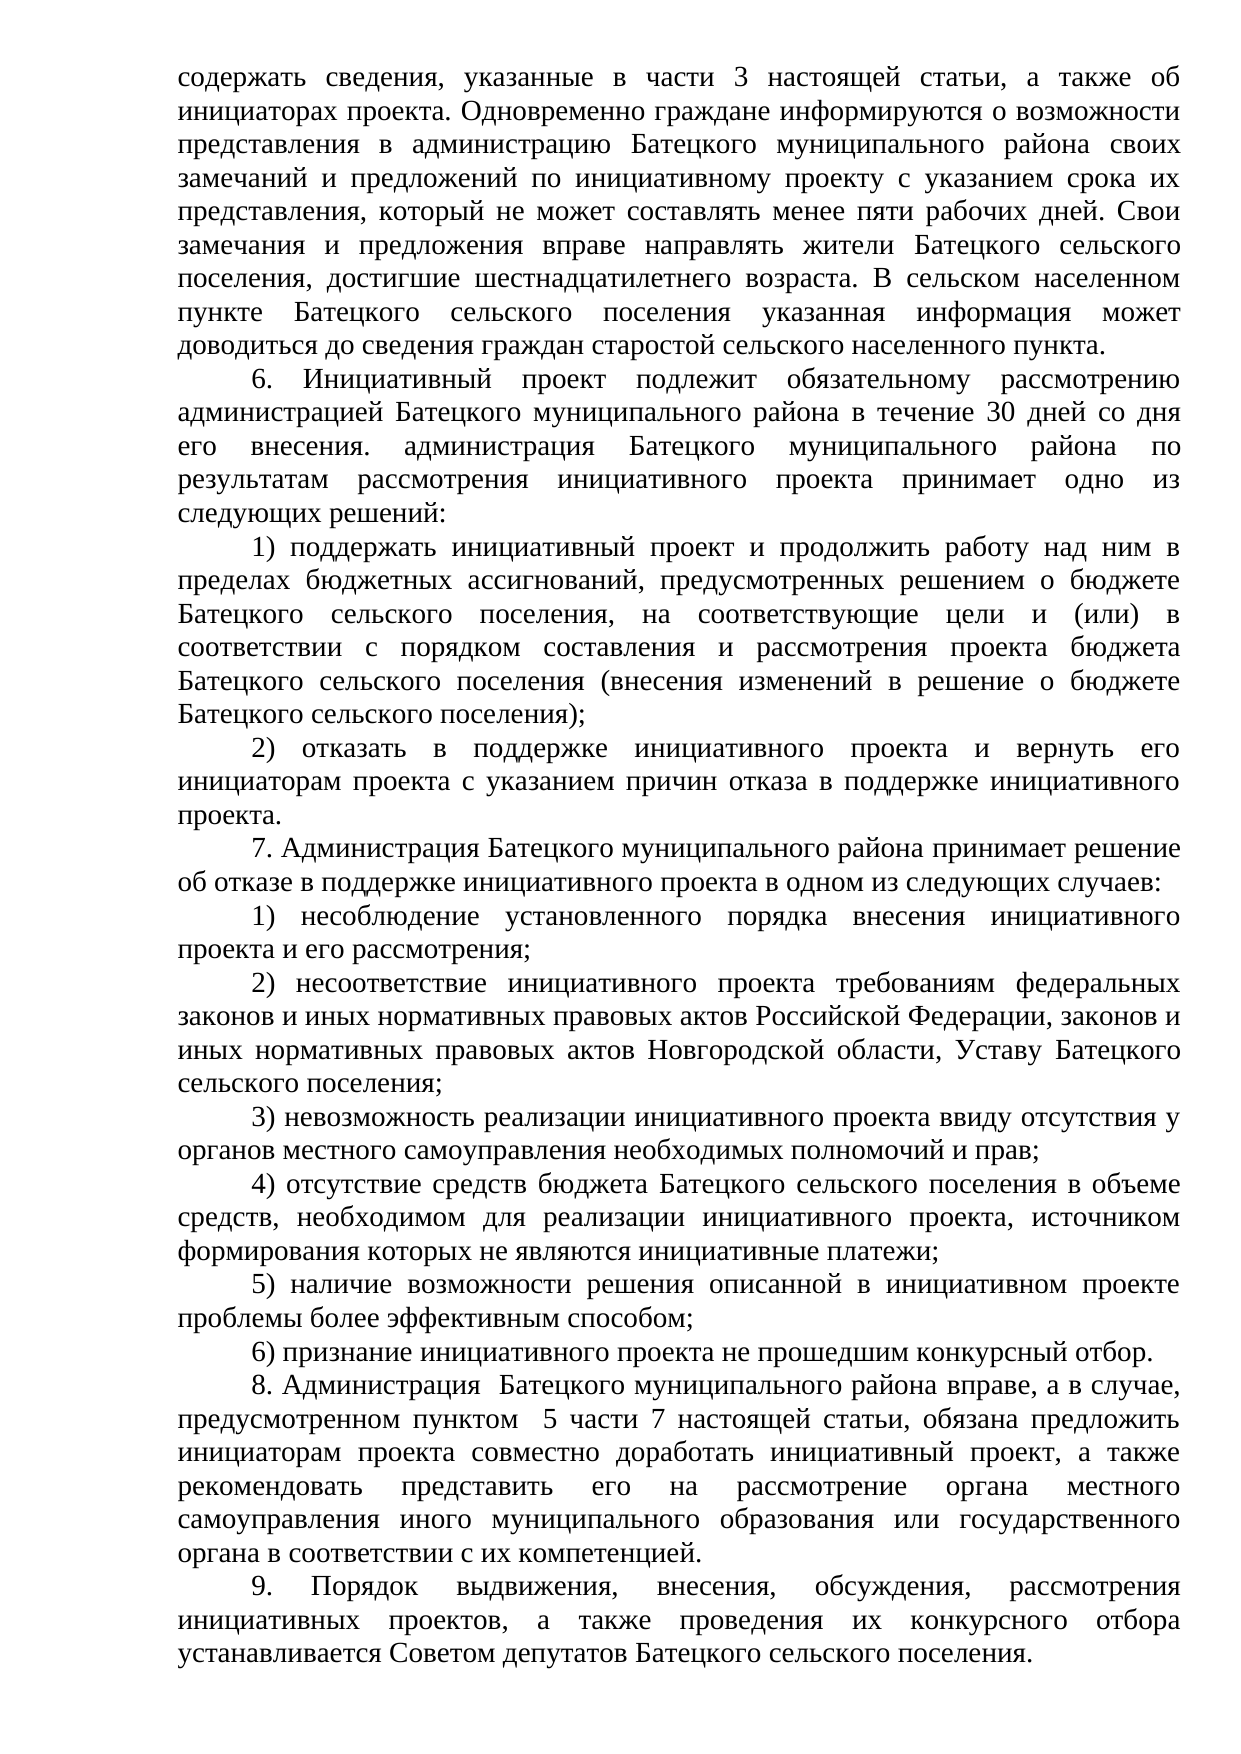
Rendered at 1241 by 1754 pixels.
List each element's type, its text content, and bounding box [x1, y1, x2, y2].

text 6. Инициативный проект подлежит обязательному рассмотрению администрацией Батецкого муниципального района в течение 30 дней со дня его внесения. администрация Батецкого муниципального района по результатам рассмотрения инициативного проекта принимает одно из следующих решений: [177, 361, 1181, 529]
text 2) отказать в поддержке инициативного проекта и вернуть его инициаторам проекта с указанием причин отказа в поддержке инициативного проекта. [177, 730, 1181, 831]
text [177, 59, 1181, 361]
text 2) несоответствие инициативного проекта требованиям федеральных законов и иных нормативных правовых актов Российской Федерации, законов и иных нормативных правовых актов Новгородской области, Уставу Батецкого сельского поселения; [177, 965, 1181, 1099]
text 6) признание инициативного проекта не прошедшим конкурсный отбор. [177, 1334, 1181, 1367]
text 1) поддержать инициативный проект и продолжить работу над ним в пределах бюджетных ассигнований, предусмотренных решением о бюджете Батецкого сельского поселения, на соответствующие цели и (или) в соответствии с порядком составления и рассмотрения проекта бюджета Батецкого сельского поселения (внесения изменений в решение о бюджете Батецкого сельского поселения); [177, 529, 1181, 730]
text 4) отсутствие средств бюджета Батецкого сельского поселения в объеме средств, необходимом для реализации инициативного проекта, источником формирования которых не являются инициативные платежи; [177, 1166, 1181, 1267]
text 1) несоблюдение установленного порядка внесения инициативного проекта и его рассмотрения; [177, 898, 1181, 965]
text 8. Администрация Батецкого муниципального района вправе, а в случае, предусмотренном пунктом 5 части 7 настоящей статьи, обязана предложить инициаторам проекта совместно доработать инициативный проект, а также рекомендовать представить его на рассмотрение органа местного самоуправления иного муниципального образования или государственного органа в соответствии с их компетенцией. [177, 1367, 1181, 1568]
text 3) невозможность реализации инициативного проекта ввиду отсутствия у органов местного самоуправления необходимых полномочий и прав; [177, 1099, 1181, 1166]
text 9. Порядок выдвижения, внесения, обсуждения, рассмотрения инициативных проектов, а также проведения их конкурсного отбора устанавливается Советом депутатов Батецкого сельского поселения. [177, 1568, 1181, 1669]
text 5) наличие возможности решения описанной в инициативном проекте проблемы более эффективным способом; [177, 1267, 1181, 1334]
text 7. Администрация Батецкого муниципального района принимает решение об отказе в поддержке инициативного проекта в одном из следующих случаев: [177, 831, 1181, 898]
